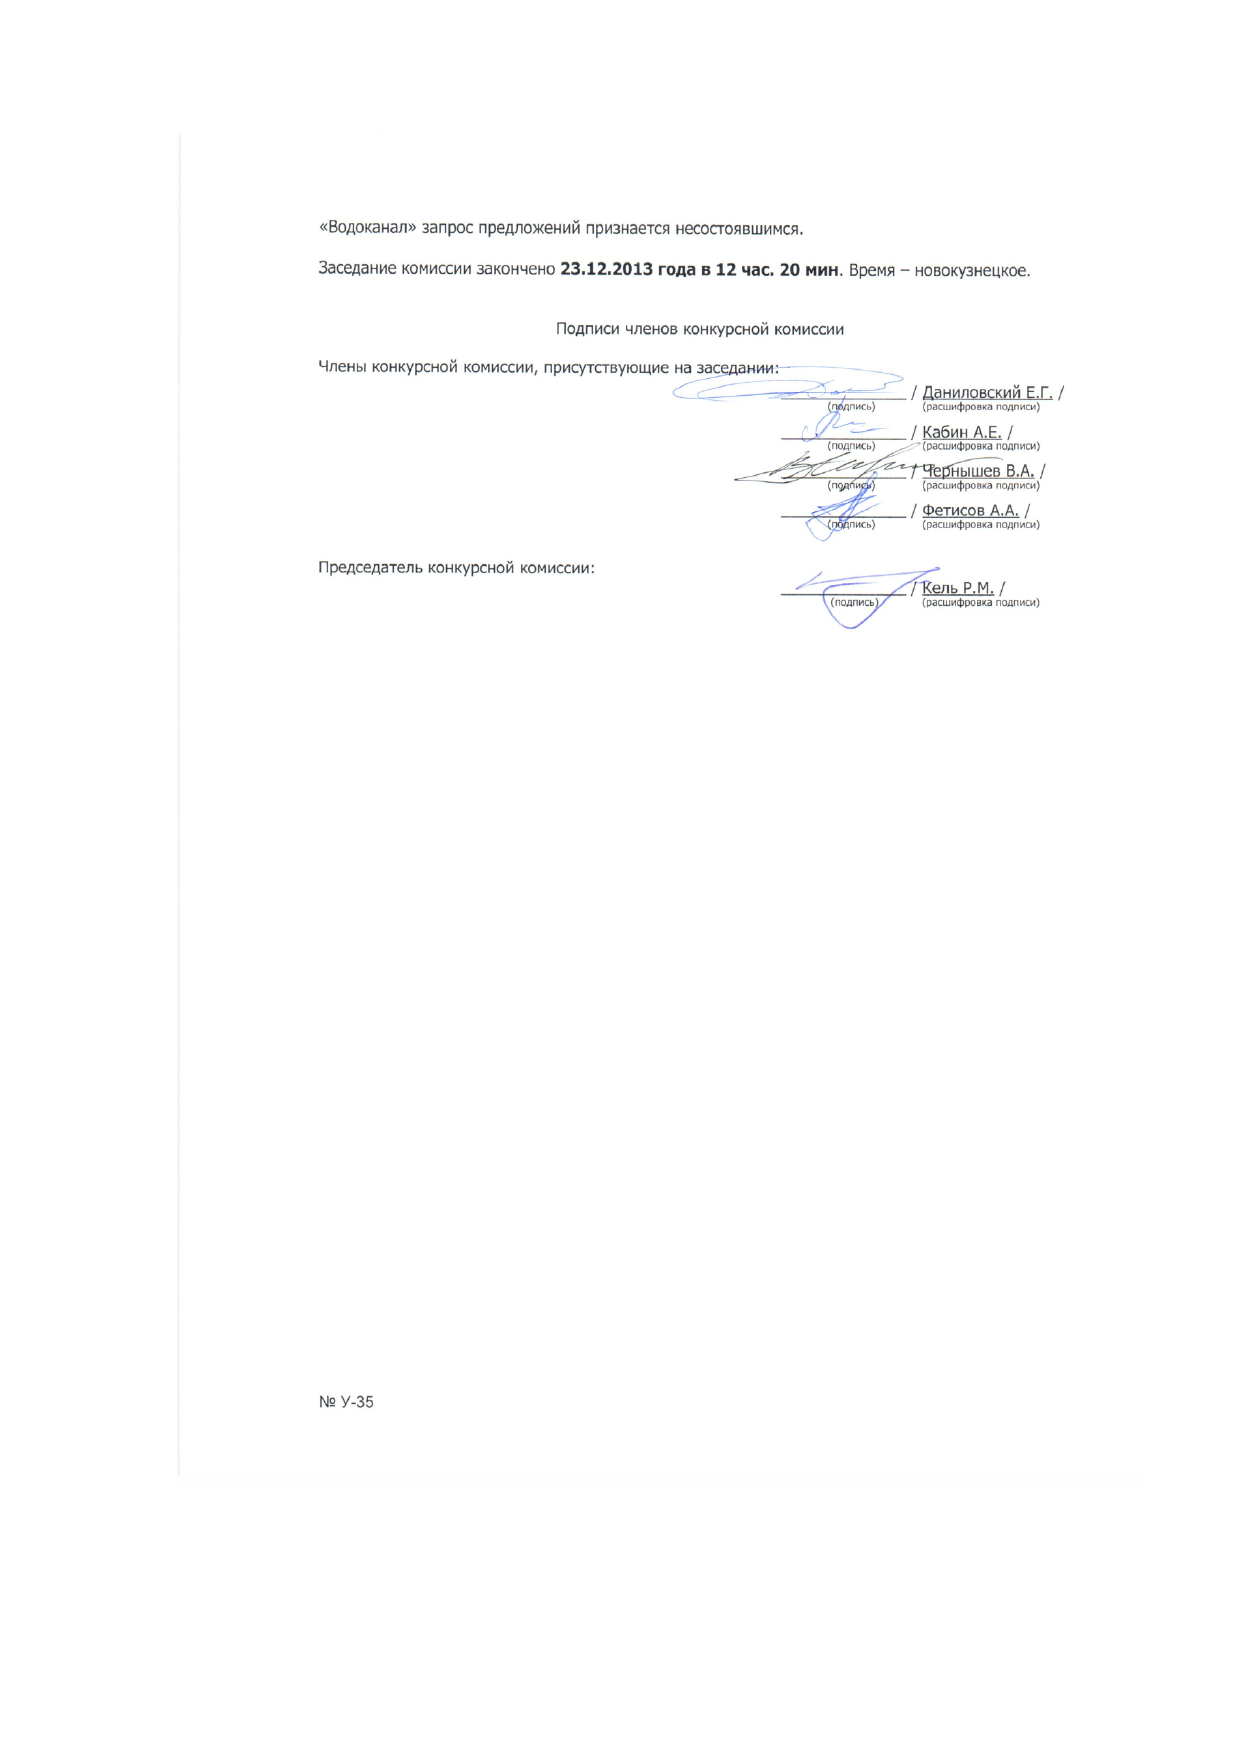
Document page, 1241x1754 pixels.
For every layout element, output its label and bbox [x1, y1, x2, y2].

picture [177, 118, 1147, 1488]
